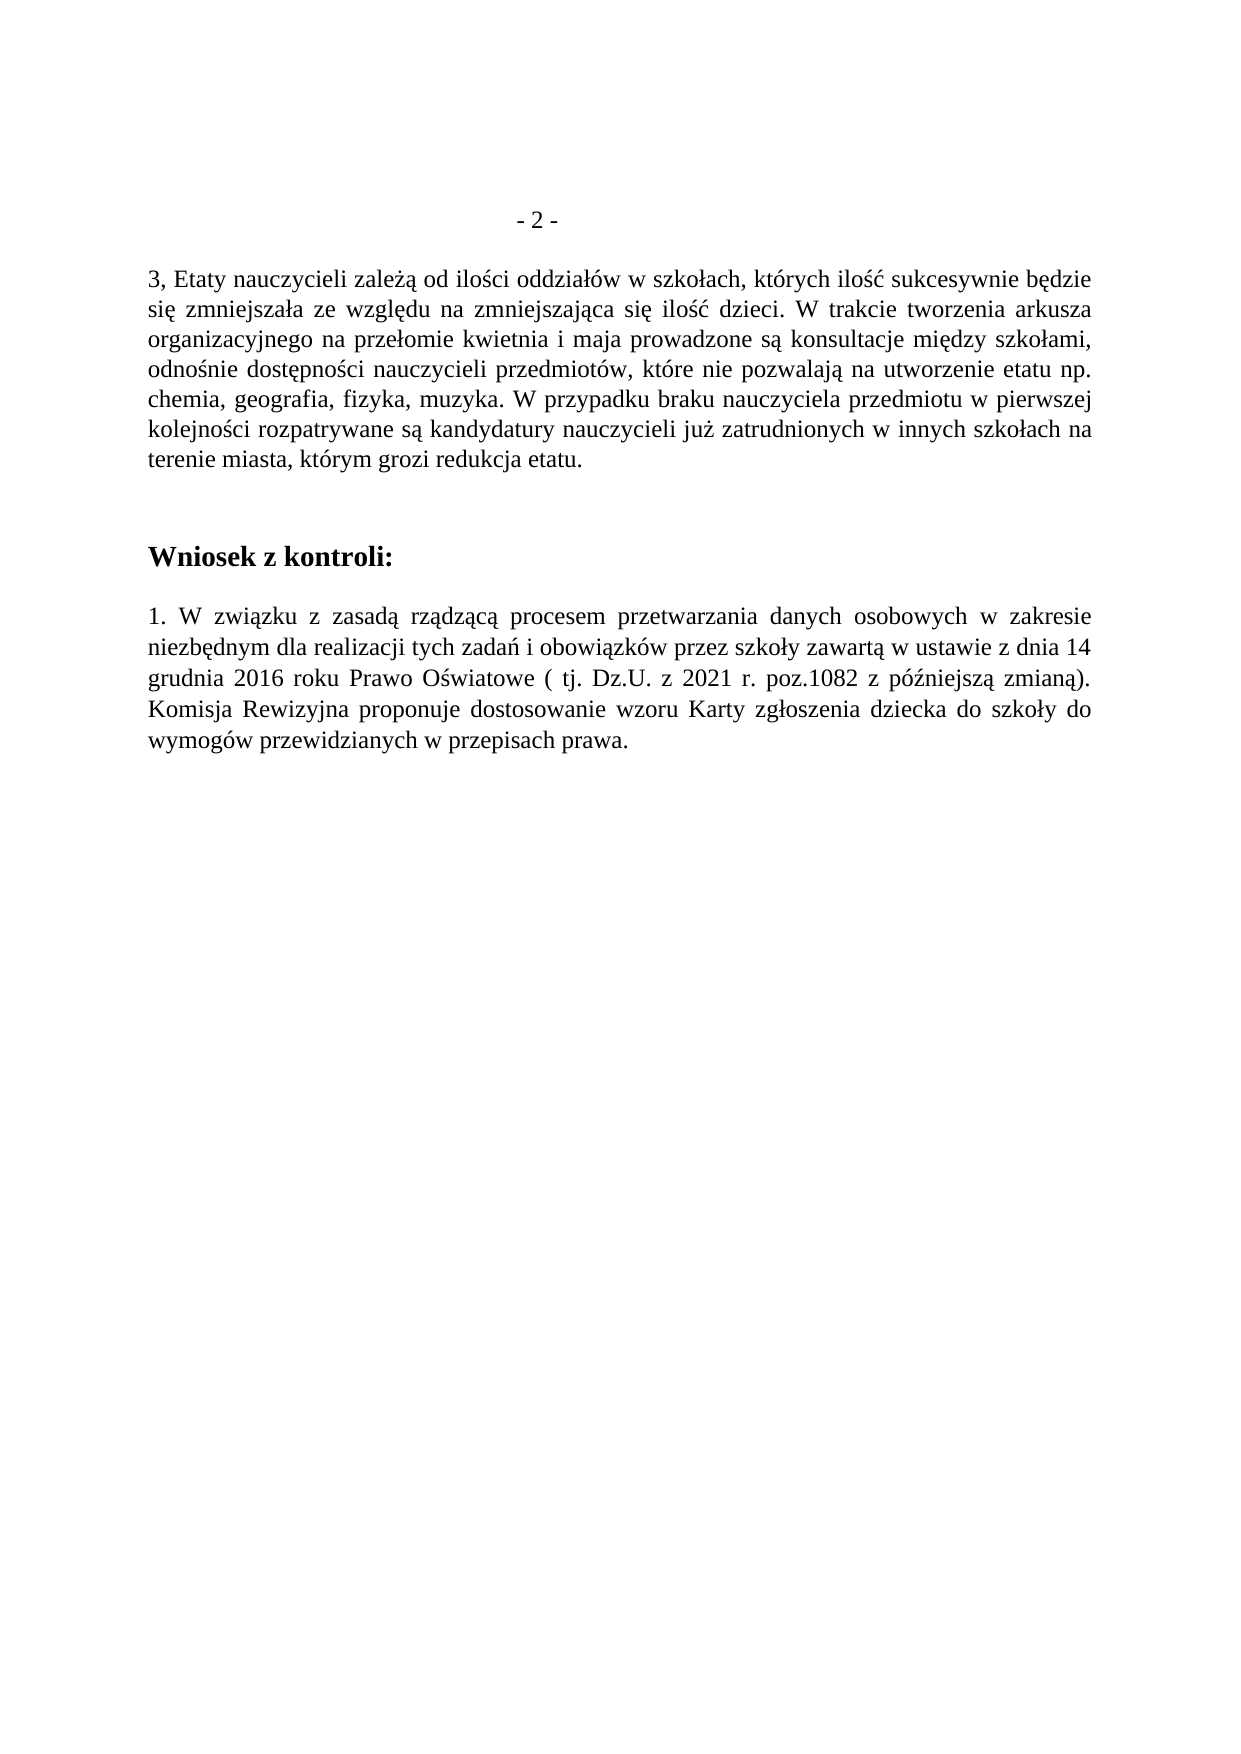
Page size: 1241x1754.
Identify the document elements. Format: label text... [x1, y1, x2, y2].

text - 2 - [148, 205, 1093, 234]
text 1. W związku z zasadą rządzącą procesem przetwarzania danych osobowych w zakresie niezbędnym dla realizacji tych zadań i obowiązków przez szkoły zawartą w ustawie z dnia 14 grudnia 2016 roku Prawo Oświatowe ( tj. Dz.U. z 2021 r. poz.1082 z późniejszą zmianą). Komisja Rewizyjna proponuje dostosowanie wzoru Karty zgłoszenia dziecka do szkoły do wymogów przewidzianych w przepisach prawa. [148, 601, 1093, 754]
list 3, Etaty nauczycieli zależą od ilości oddziałów w szkołach, których ilość sukcesywnie będzie się zmniejszała ze względu na zmniejszająca się ilość dzieci. W trakcie tworzenia arkusza organizacyjnego na przełomie kwietnia i maja prowadzone są konsultacje między szkołami, odnośnie dostępności nauczycieli przedmiotów, które nie pozwalają na utworzenie etatu np. chemia, geografia, fizyka, muzyka. W przypadku braku nauczyciela przedmiotu w pierwszej kolejności rozpatrywane są kandydatury nauczycieli już zatrudnionych w innych szkołach na terenie miasta, którym grozi redukcja etatu. [148, 264, 1093, 473]
text Wniosek z kontroli: [148, 539, 1093, 573]
